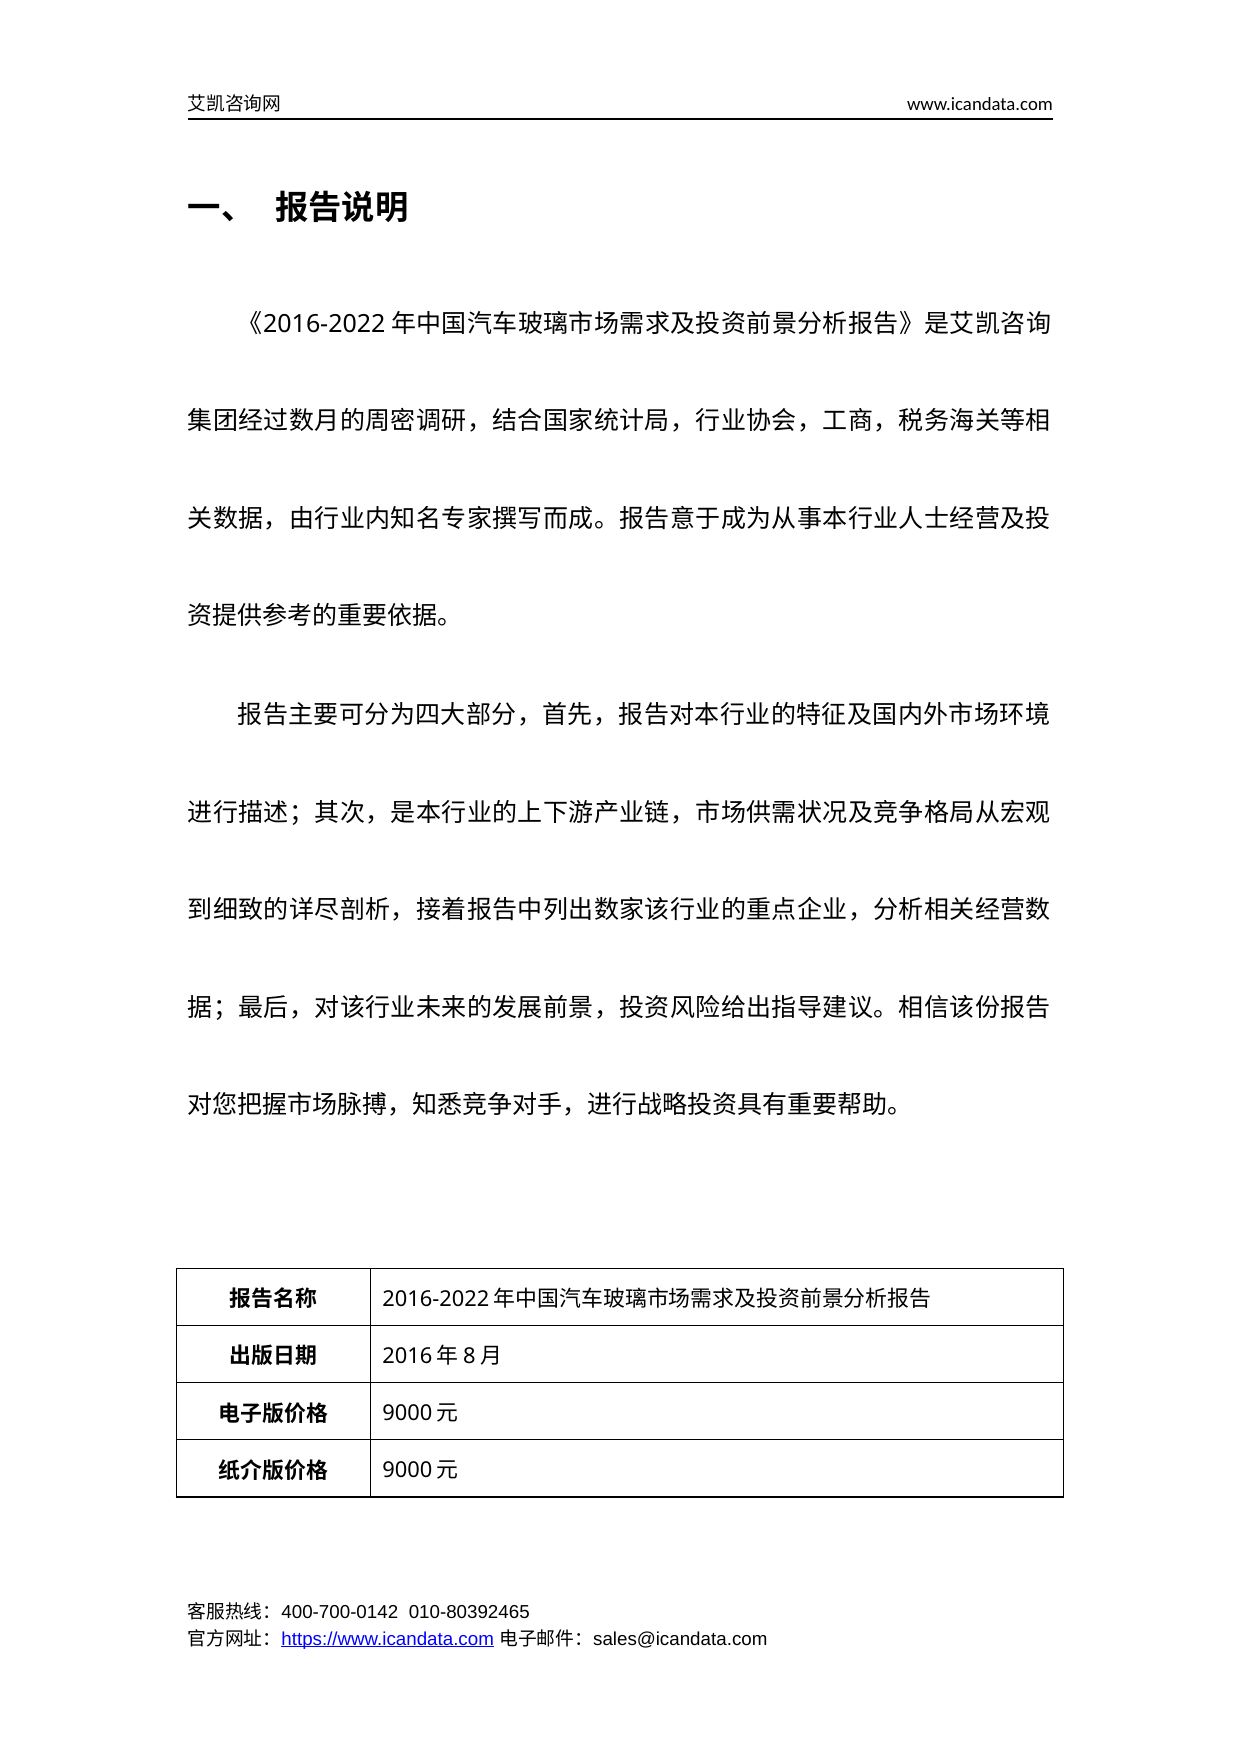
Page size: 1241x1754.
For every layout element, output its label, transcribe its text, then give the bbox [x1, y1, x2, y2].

table_cell 9000元 [371, 1383, 1063, 1439]
table_cell 2016年8月 [371, 1326, 1063, 1382]
text 《2016-2022年中国汽车玻璃市场需求及投资前景分析报告》是艾凯咨询集团经过数月的周密调研，结合国家统计局，行业协会，工商，税务海关等相关数据，由行业内知名专家撰写而成。报告意于成为从事本行业人士经营及投资提供参考的重要依据。 [187, 289, 1053, 646]
table_cell 纸介版价格 [177, 1440, 370, 1496]
table_cell 出版日期 [177, 1326, 370, 1382]
table_header 报告名称 [177, 1269, 370, 1325]
text 报告主要可分为四大部分，首先，报告对本行业的特征及国内外市场环境进行描述；其次，是本行业的上下游产业链，市场供需状况及竞争格局从宏观到细致的详尽剖析，接着报告中列出数家该行业的重点企业，分析相关经营数据；最后，对该行业未来的发展前景，投资风险给出指导建议。相信该份报告对您把握市场脉搏，知悉竞争对手，进行战略投资具有重要帮助。 [187, 681, 1053, 1136]
table_header 2016-2022年中国汽车玻璃市场需求及投资前景分析报告 [371, 1269, 1063, 1325]
table_cell 9000元 [371, 1440, 1063, 1496]
subtitle 报告说明 [187, 172, 1053, 237]
table_cell 电子版价格 [177, 1383, 370, 1439]
